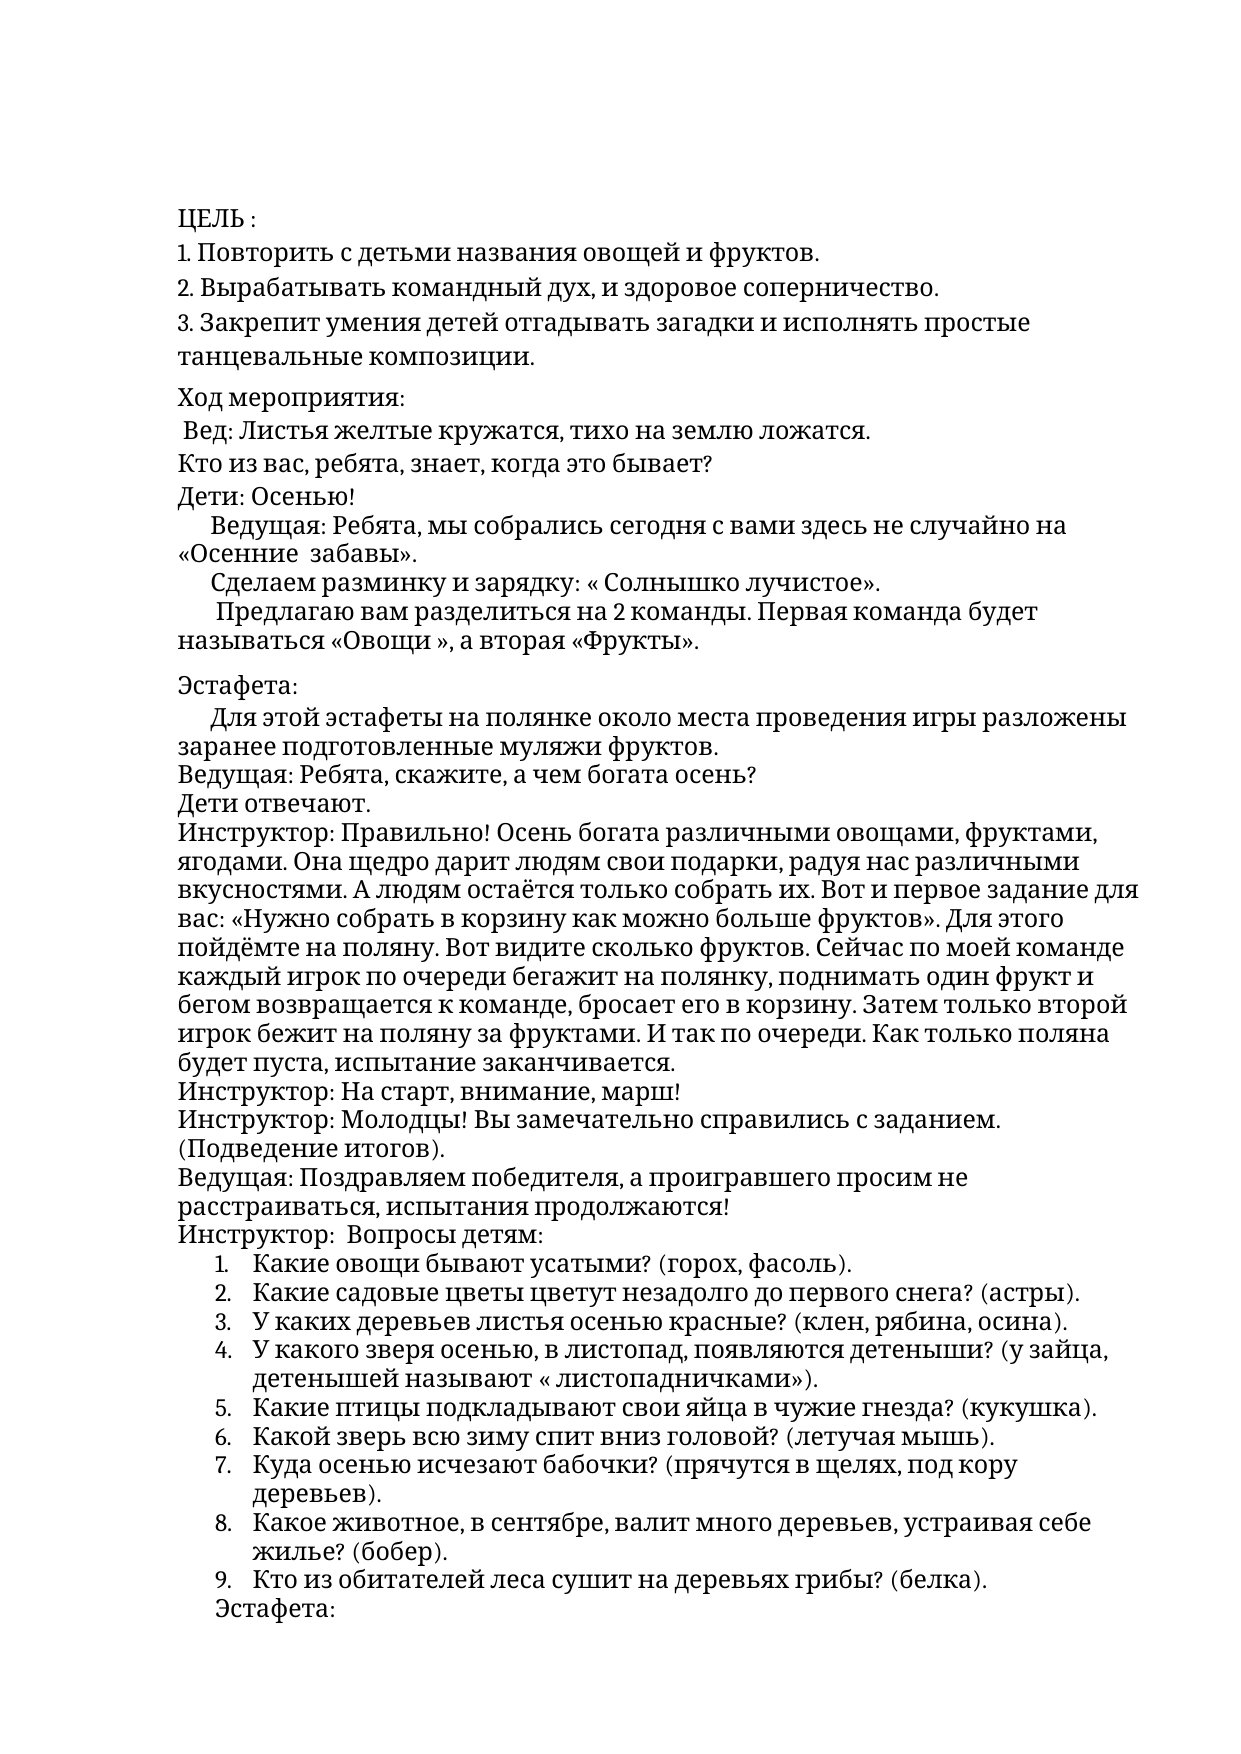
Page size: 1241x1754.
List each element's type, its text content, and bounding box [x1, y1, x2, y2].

text ЦЕЛЬ : 1. Повторить с детьми названия овощей и фруктов. 2. Вырабатывать командный дух, и здоровое соперничество. 3. Закрепит умения детей отгадывать загадки и исполнять простые танцевальные композиции. [177, 164, 1152, 372]
text Эстафета: [177, 672, 1152, 701]
text Инструктор: Молодцы! Вы замечательно справились с заданием. [177, 1106, 1152, 1135]
list У каких деревьев листья осенью красные? (клен, рябина, осина). [215, 1308, 1152, 1336]
list Какое животное, в сентябре, валит много деревьев, устраивая себе жилье? (бобер). [215, 1509, 1152, 1566]
text Эстафета: [215, 1595, 1152, 1624]
list Какой зверь всю зиму спит вниз головой? (летучая мышь). [215, 1423, 1152, 1451]
text Сделаем разминку и зарядку: « Солнышко лучистое». [177, 569, 1152, 598]
text Инструктор: Правильно! Осень богата различными овощами, фруктами, ягодами. Она щедро дарит людям свои подарки, радуя нас различными вкусностями. А людям остаётся только собрать их. Вот и первое задание для вас: «Нужно собрать в корзину как можно больше фруктов». Для этого пойдёмте на поляну. Вот видите сколько фруктов. Сейчас по моей команде каждый игрок по очереди бегажит на полянку, поднимать один фрукт и бегом возвращается к команде, бросает его в корзину. Затем только второй игрок бежит на поляну за фруктами. И так по очереди. Как только поляна будет пуста, испытание заканчивается. [177, 819, 1152, 1078]
text Ход мероприятия: [177, 380, 1152, 413]
text Дети: Осенью! [177, 479, 1152, 512]
text Для этой эстафеты на полянке около места проведения игры разложены заранее подготовленные муляжи фруктов. [177, 704, 1152, 761]
text (Подведение итогов). [177, 1135, 1152, 1164]
list Куда осенью исчезают бабочки? (прячутся в щелях, под кору деревьев). [215, 1451, 1152, 1509]
list Кто из обитателей леса сушит на деревьях грибы? (белка). [215, 1566, 1152, 1595]
list Какие садовые цветы цветут незадолго до первого снега? (астры). [215, 1279, 1152, 1308]
list Какие овощи бывают усатыми? (горох, фасоль). [215, 1250, 1152, 1279]
text Инструктор: Вопросы детям: [177, 1221, 1152, 1250]
text Вед: Листья желтые кружатся, тихо на землю ложатся. [177, 413, 1152, 446]
text Инструктор: На старт, внимание, марш! [177, 1078, 1152, 1106]
text Ведущая: Ребята, мы собрались сегодня с вами здесь не случайно на «Осенние забавы». [177, 512, 1152, 569]
text Дети отвечают. [177, 790, 1152, 819]
text Ведущая: Ребята, скажите, а чем богата осень? [177, 761, 1152, 790]
list Какие птицы подкладывают свои яйца в чужие гнезда? (кукушка). [215, 1394, 1152, 1423]
text Ведущая: Поздравляем победителя, а проигравшего просим не расстраиваться, испытания продолжаются! [177, 1164, 1152, 1221]
text Кто из вас, ребята, знает, когда это бывает? [177, 446, 1152, 479]
text Предлагаю вам разделиться на 2 команды. Первая команда будет называться «Овощи », а вторая «Фрукты». [177, 598, 1152, 655]
list У какого зверя осенью, в листопад, появляются детеныши? (у зайца, детенышей называют « листопадничками»). [215, 1336, 1152, 1394]
